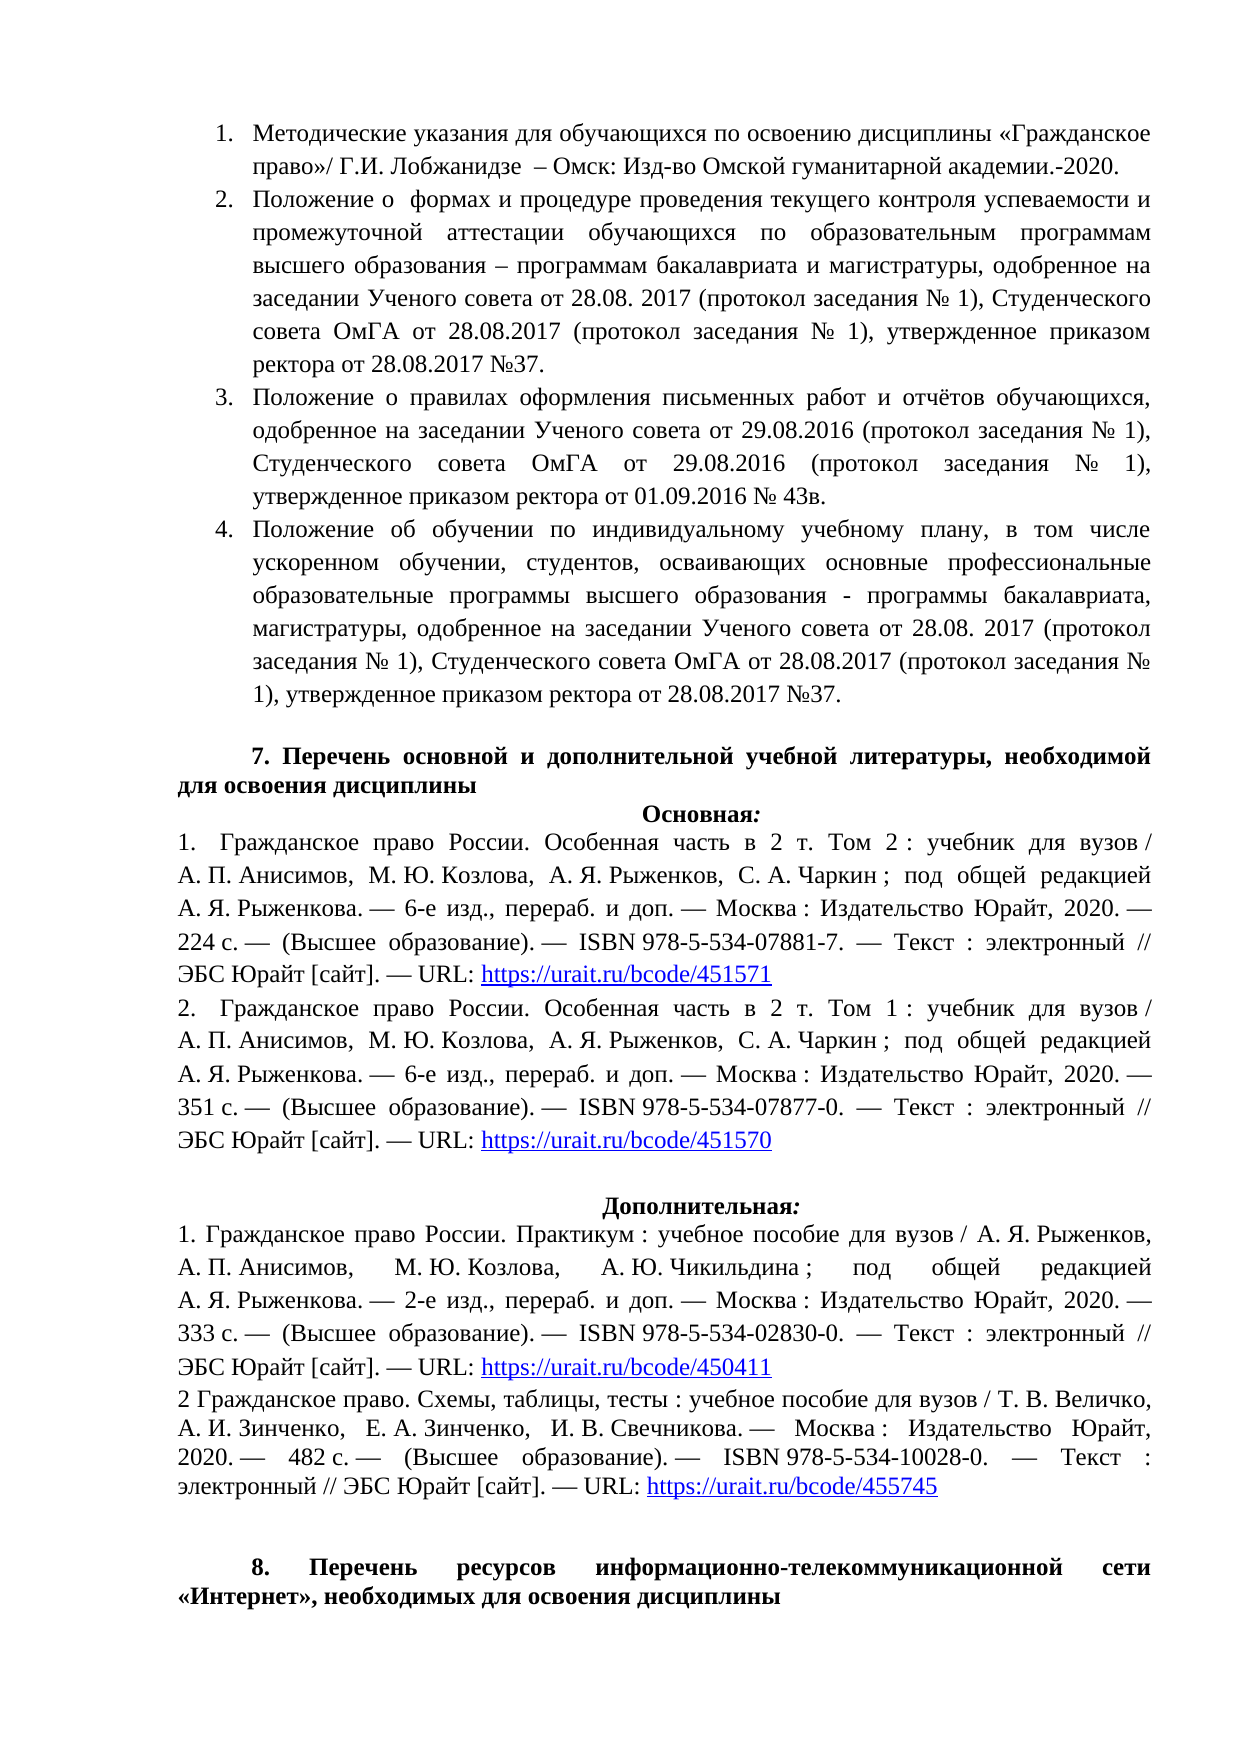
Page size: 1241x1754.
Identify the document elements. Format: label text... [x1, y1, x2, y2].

list Гражданское право России. Особенная часть в 2 т. Том 2 : учебник для вузов / А. П. Анисимов, М. Ю. Козлова, А. Я. Рыженков, С. А. Чаркин ; под общей редакцией А. Я. Рыженкова. — 6-е изд., перераб. и доп. — Москва : Издательство Юрайт, 2020. — 224 с. — (Высшее образование). — ISBN 978-5-534-07881-7. — Текст : электронный // ЭБС Юрайт [сайт]. — URL: https://urait.ru/bcode/451571 [177, 827, 1152, 944]
text 1. Гражданское право России. Практикум : учебное пособие для вузов / А. Я. Рыженков, А. П. Анисимов, М. Ю. Козлова, А. Ю. Чикильдина ; под общей редакцией А. Я. Рыженкова. — 2-е изд., перераб. и доп. — Москва : Издательство Юрайт, 2020. — 333 с. — (Высшее образование). — ISBN 978-5-534-02830-0. — Текст : электронный // ЭБС Юрайт [сайт]. — URL: https://urait.ru/bcode/450411 [177, 1248, 1152, 1335]
text 1. Гражданское право России. Практикум : учебное пособие для вузов / А. Я. Рыженков, А. П. Анисимов, М. Ю. Козлова, А. Ю. Чикильдина ; под общей редакцией А. Я. Рыженкова. — 2-е изд., перераб. и доп. — Москва : Издательство Юрайт, 2020. — 333 с. — (Высшее образование). — ISBN 978-5-534-02830-0. — Текст : электронный // ЭБС Юрайт [сайт]. — URL: https://urait.ru/bcode/450411 [177, 1336, 1152, 1380]
list Положение о правилах оформления письменных работ и отчётов обучающихся, одобренное на заседании Ученого совета от 29.08.2016 (протокол заседания № 1), Студенческого совета ОмГА от 29.08.2016 (протокол заседания № 1), утвержденное приказом ректора от 01.09.2016 № 43в. [215, 382, 1152, 510]
list Гражданское право России. Особенная часть в 2 т. Том 1 : учебник для вузов / А. П. Анисимов, М. Ю. Козлова, А. Я. Рыженков, С. А. Чаркин ; под общей редакцией А. Я. Рыженкова. — 6-е изд., перераб. и доп. — Москва : Издательство Юрайт, 2020. — 351 с. — (Высшее образование). — ISBN 978-5-534-07877-0. — Текст : электронный // ЭБС Юрайт [сайт]. — URL: https://urait.ru/bcode/451570 [177, 1110, 1152, 1153]
list Гражданское право России. Особенная часть в 2 т. Том 2 : учебник для вузов / А. П. Анисимов, М. Ю. Козлова, А. Я. Рыженков, С. А. Чаркин ; под общей редакцией А. Я. Рыженкова. — 6-е изд., перераб. и доп. — Москва : Издательство Юрайт, 2020. — 224 с. — (Высшее образование). — ISBN 978-5-534-07881-7. — Текст : электронный // ЭБС Юрайт [сайт]. — URL: https://urait.ru/bcode/451571 [177, 945, 1152, 988]
list Гражданское право России. Особенная часть в 2 т. Том 1 : учебник для вузов / А. П. Анисимов, М. Ю. Козлова, А. Я. Рыженков, С. А. Чаркин ; под общей редакцией А. Я. Рыженкова. — 6-е изд., перераб. и доп. — Москва : Издательство Юрайт, 2020. — 351 с. — (Высшее образование). — ISBN 978-5-534-07877-0. — Текст : электронный // ЭБС Юрайт [сайт]. — URL: https://urait.ru/bcode/451570 [177, 993, 1152, 1109]
list Положение о формах и процедуре проведения текущего контроля успеваемости и промежуточной аттестации обучающихся по образовательным программам высшего образования – программам бакалавриата и магистратуры, одобренное на заседании Ученого совета от 28.08. 2017 (протокол заседания № 1), Студенческого совета ОмГА от 28.08.2017 (протокол заседания № 1), утвержденное приказом ректора от 28.08.2017 №37. [215, 184, 1152, 378]
text Дополнительная: [251, 1191, 1152, 1219]
text 8. Перечень ресурсов информационно-телекоммуникационной сети «Интернет», необходимых для освоения дисциплины [177, 1552, 1152, 1610]
text Основная: [177, 799, 1152, 827]
list Положение об обучении по индивидуальному учебному плану, в том числе ускоренном обучении, студентов, осваивающих основные профессиональные образовательные программы высшего образования - программы бакалавриата, магистратуры, одобренное на заседании Ученого совета от 28.08. 2017 (протокол заседания № 1), Студенческого совета ОмГА от 28.08.2017 (протокол заседания № 1), утвержденное приказом ректора от 28.08.2017 №37. [215, 514, 1152, 708]
list Методические указания для обучающихся по освоению дисциплины «Гражданское право»/ Г.И. Лобжанидзе – Омск: Изд-во Омской гуманитарной академии.-2020. [215, 118, 1152, 180]
text 7. Перечень основной и дополнительной учебной литературы, необходимой для освоения дисциплины [177, 741, 1152, 799]
